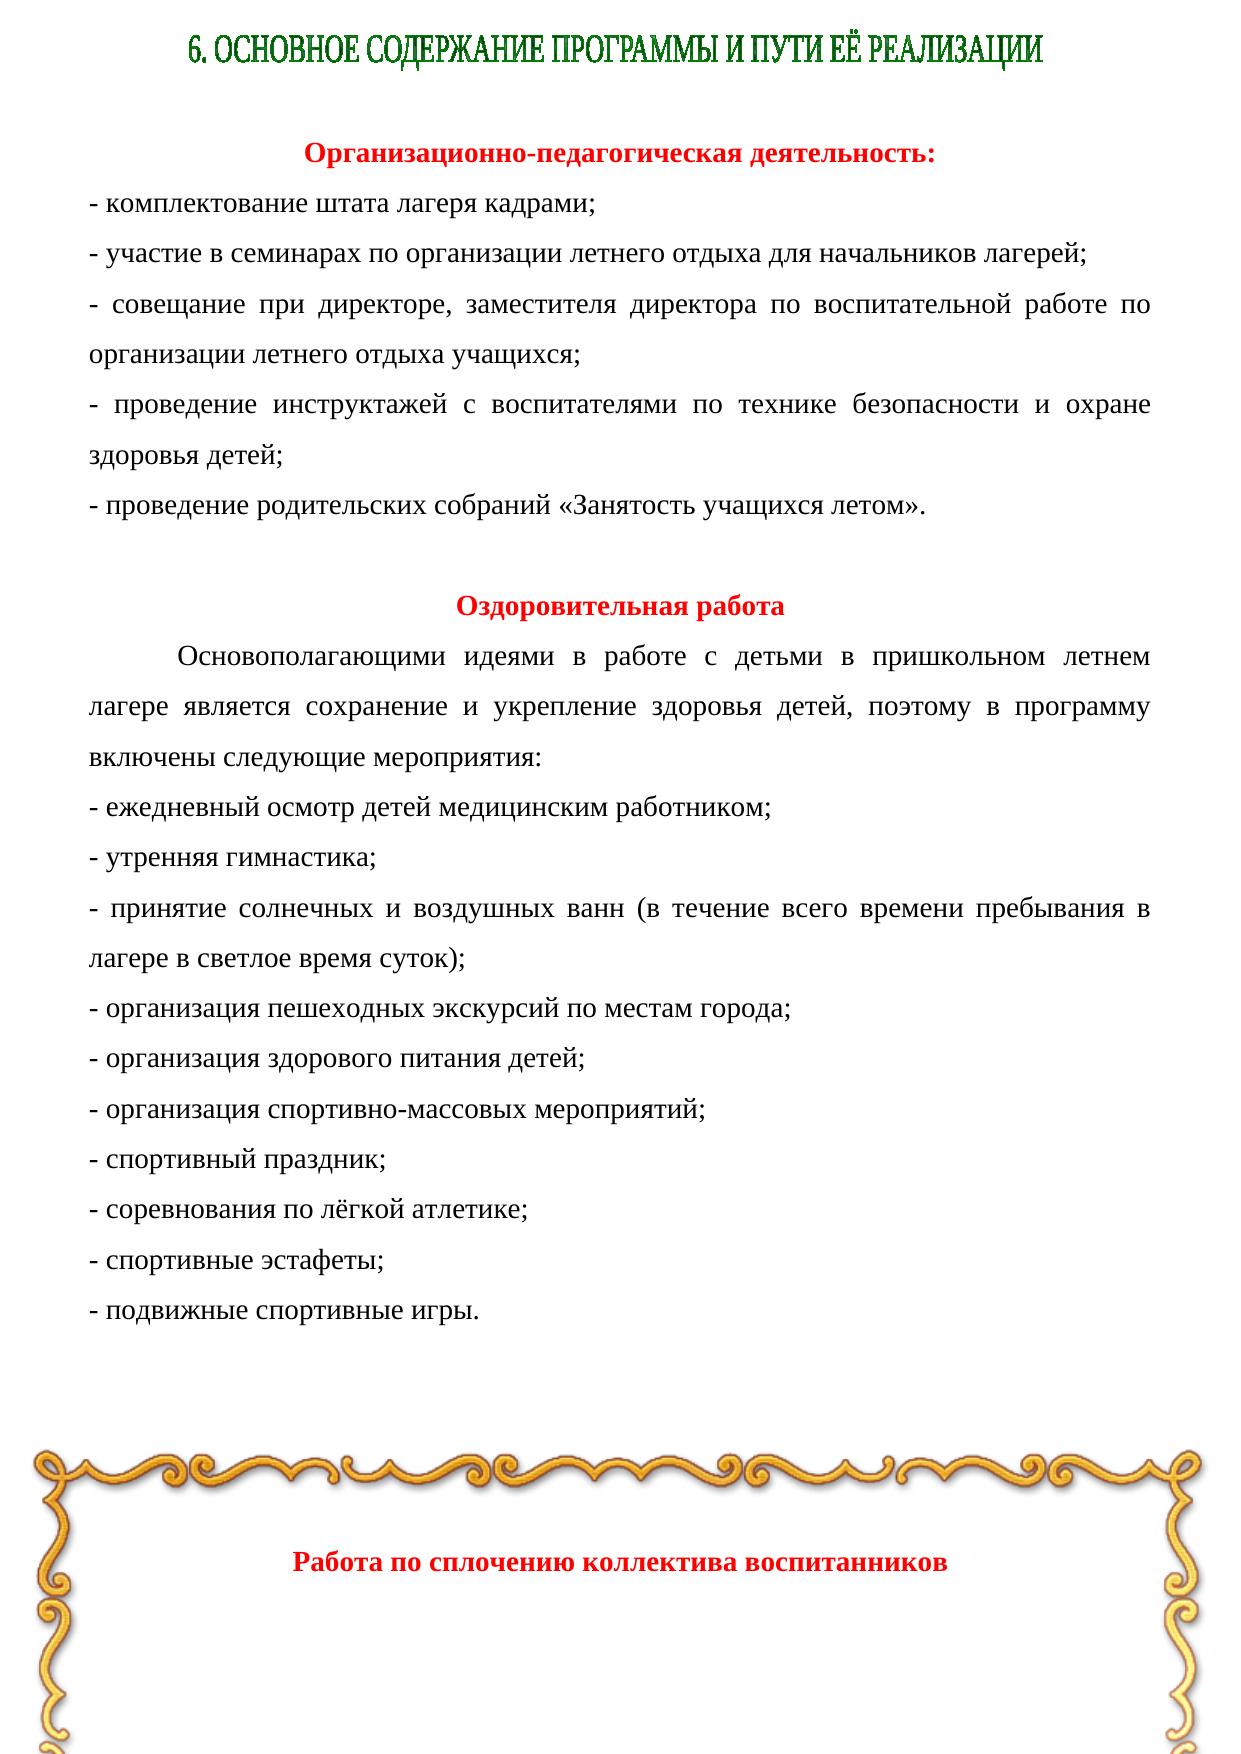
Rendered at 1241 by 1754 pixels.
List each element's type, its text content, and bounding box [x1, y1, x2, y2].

picture [987, 36, 993, 61]
picture [462, 45, 471, 61]
picture [771, 36, 782, 56]
picture [667, 36, 671, 61]
picture [605, 36, 618, 61]
picture [972, 36, 984, 61]
picture [621, 36, 632, 61]
text - организация спортивно-массовых мероприятий; [89, 1091, 1152, 1124]
picture [1025, 36, 1031, 61]
picture [234, 35, 242, 61]
picture [956, 35, 965, 46]
picture [586, 36, 593, 61]
picture [884, 36, 896, 61]
picture [450, 45, 458, 61]
picture [998, 36, 1004, 69]
text - проведение родительских собраний «Занятость учащихся летом». [89, 487, 1152, 521]
text - организация пешеходных экскурсий по местам города; [89, 990, 1152, 1024]
picture [280, 35, 288, 61]
picture [193, 46, 200, 59]
picture [345, 36, 357, 61]
picture [651, 36, 663, 60]
picture [689, 36, 695, 61]
picture [1006, 36, 1012, 61]
picture [1017, 36, 1023, 61]
text - совещание при директоре, заместителя директора по воспитательной работе по организации летнего отдыха учащихся; [89, 286, 1152, 370]
picture [847, 36, 859, 61]
picture [904, 36, 916, 61]
picture [307, 36, 323, 61]
picture [936, 36, 942, 61]
text Основополагающими идеями в работе с детьми в пришкольном летнем лагере является сохранение и укрепление здоровья детей, поэтому в программу включены следующие мероприятия: [89, 638, 1152, 772]
picture [598, 37, 604, 60]
picture [816, 36, 822, 61]
picture [511, 36, 517, 61]
picture [572, 36, 583, 61]
picture [922, 36, 934, 61]
picture [436, 35, 449, 61]
text - утренняя гимнастика; [89, 839, 1152, 873]
picture [298, 49, 304, 61]
picture [727, 36, 732, 61]
picture [225, 37, 231, 61]
text - соревнования по лёгкой атлетике; [89, 1192, 1152, 1225]
picture [737, 36, 743, 61]
text Оздоровительная работа [89, 588, 1152, 621]
picture [831, 36, 843, 61]
text - ежедневный осмотр детей медицинским работником; [89, 789, 1152, 823]
picture [337, 39, 342, 61]
picture [420, 36, 432, 61]
picture [29, 1447, 1211, 1754]
text - спортивные эстафеты; [89, 1242, 1152, 1275]
picture [553, 36, 569, 61]
picture [530, 36, 542, 61]
text - проведение инструктажей с воспитателями по технике безопасности и охране здоровья детей; [89, 387, 1152, 470]
text - комплектование штата лагеря кадрами; [89, 185, 1152, 219]
picture [869, 35, 882, 61]
picture [290, 36, 303, 61]
picture [712, 36, 717, 61]
picture [367, 35, 375, 61]
picture [189, 38, 193, 59]
picture [805, 36, 811, 61]
picture [384, 35, 392, 60]
picture [697, 36, 710, 61]
picture [674, 36, 686, 61]
picture [326, 35, 333, 60]
picture [492, 36, 509, 61]
picture [634, 35, 647, 61]
text Организационно-педагогическая деятельность: [89, 135, 1152, 168]
picture [406, 36, 418, 61]
picture [394, 35, 402, 61]
picture [752, 36, 768, 61]
picture [789, 36, 803, 61]
picture [962, 49, 966, 61]
picture [1036, 36, 1042, 61]
text - участие в семинарах по организации летнего отдыха для начальников лагерей; [89, 236, 1152, 269]
text - принятие солнечных и воздушных ванн (в течение всего времени пребывания в лагере в светлое время суток); [89, 890, 1152, 973]
picture [947, 36, 953, 61]
text - организация здорового питания детей; [89, 1041, 1152, 1074]
picture [270, 35, 278, 60]
picture [458, 36, 463, 61]
text - спортивный праздник; [89, 1141, 1152, 1175]
text Работа по сплочению коллектива воспитанников [89, 1544, 1152, 1577]
picture [216, 36, 220, 60]
picture [252, 36, 268, 61]
text - подвижные спортивные игры. [89, 1292, 1152, 1326]
picture [522, 36, 528, 61]
picture [477, 36, 489, 61]
